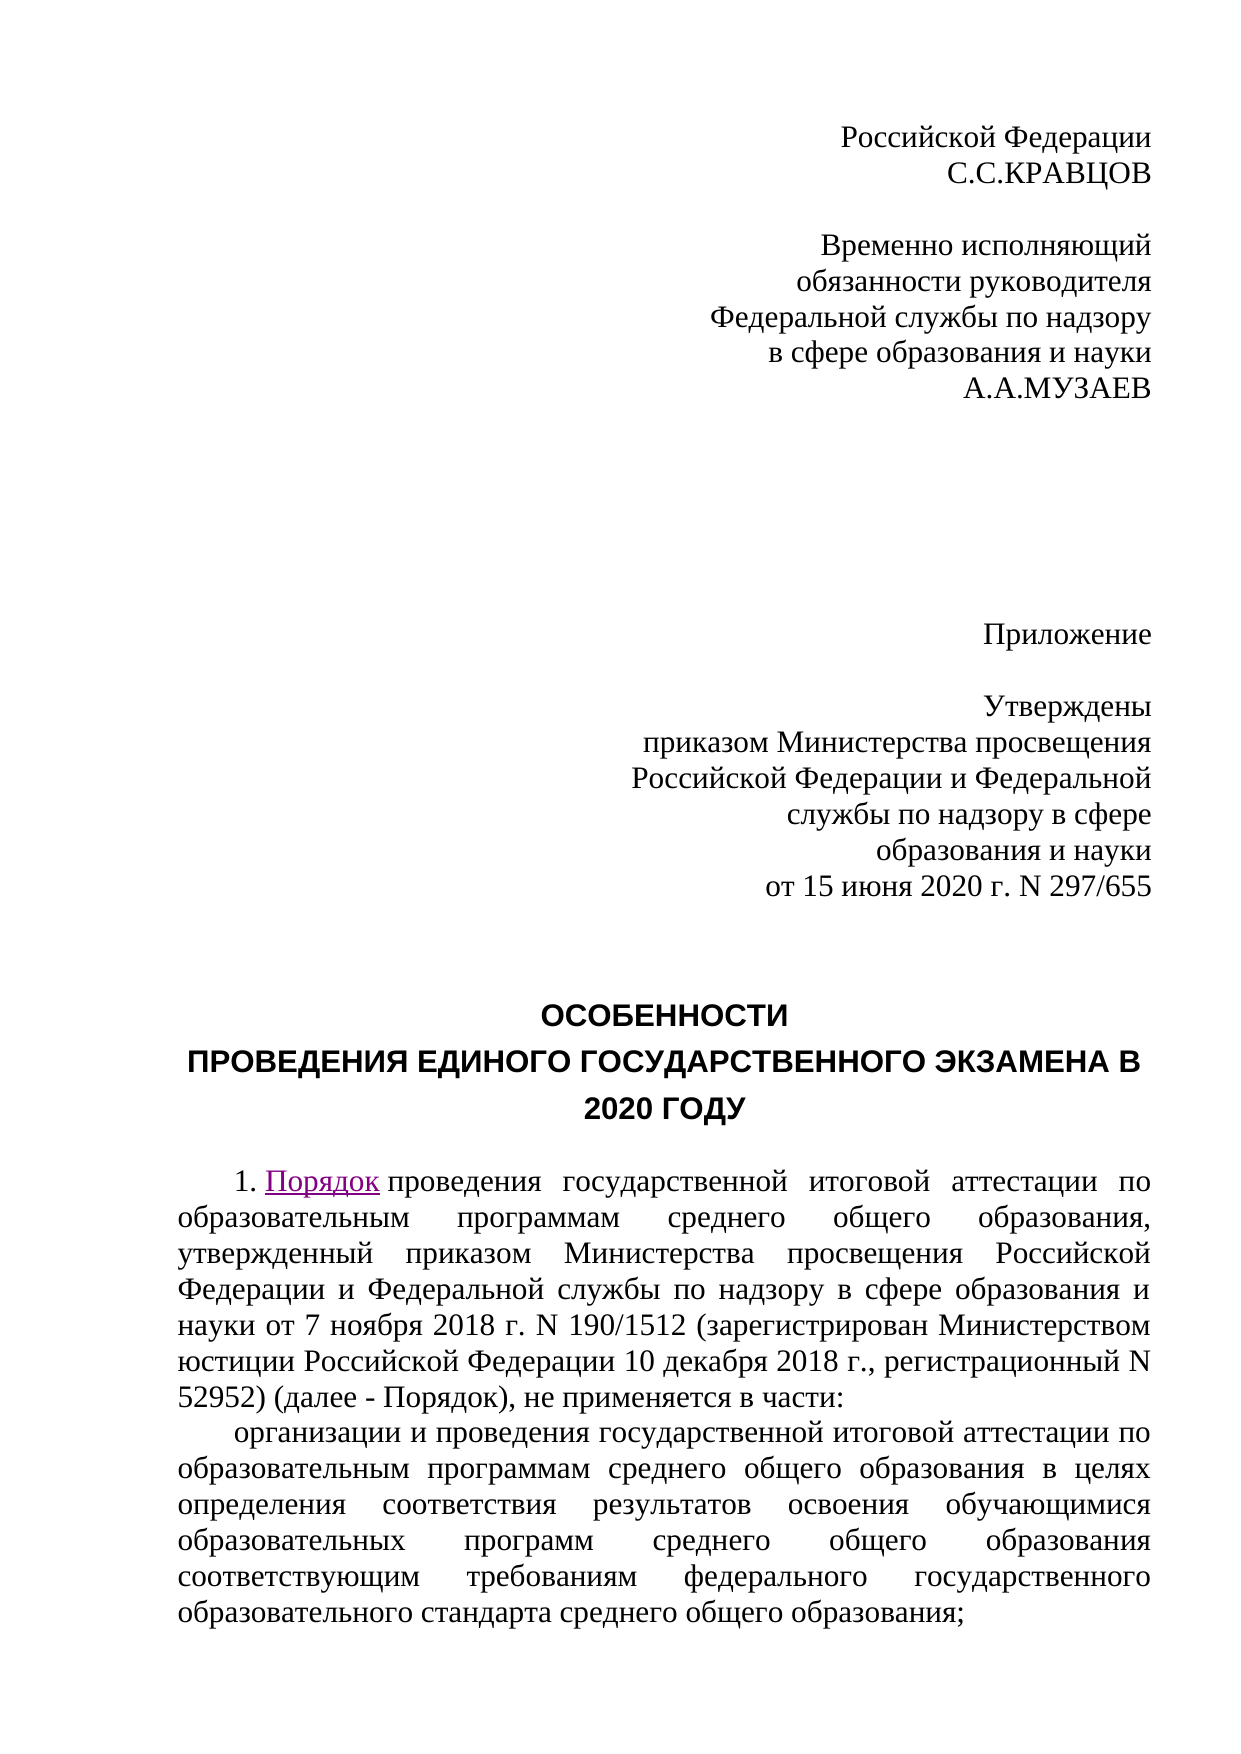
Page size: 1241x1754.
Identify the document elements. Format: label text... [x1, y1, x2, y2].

text 1. Порядок проведения государственной итоговой аттестации по образовательным программам среднего общего образования, утвержденный приказом Министерства просвещения Российской Федерации и Федеральной службы по надзору в сфере образования и науки от 7 ноября 2018 г. N 190/1512 (зарегистрирован Министерством юстиции Российской Федерации 10 декабря 2018 г., регистрационный N 52952) (далее - Порядок), не применяется в части: [177, 1162, 1152, 1414]
text образования и науки [177, 831, 1152, 867]
text Российской Федерации и Федеральной [177, 759, 1152, 795]
text ПРОВЕДЕНИЯ ЕДИНОГО ГОСУДАРСТВЕННОГО ЭКЗАМЕНА В 2020 ГОДУ [177, 1032, 1152, 1126]
text приказом Министерства просвещения [177, 723, 1152, 759]
text С.С.КРАВЦОВ [177, 154, 1152, 190]
text от 15 июня 2020 г. N 297/655 [177, 867, 1152, 903]
text Приложение [177, 615, 1152, 651]
text службы по надзору в сфере [177, 795, 1152, 831]
text ОСОБЕННОСТИ [177, 986, 1152, 1032]
text организации и проведения государственной итоговой аттестации по образовательным программам среднего общего образования в целях определения соответствия результатов освоения обучающимися образовательных программ среднего общего образования соответствующим требованиям федерального государственного образовательного стандарта среднего общего образования; [177, 1414, 1152, 1629]
text обязанности руководителя [177, 262, 1152, 298]
text Утверждены [177, 687, 1152, 723]
text А.А.МУЗАЕВ [177, 370, 1152, 406]
text в сфере образования и науки [177, 334, 1152, 370]
text Временно исполняющий [177, 226, 1152, 262]
text Российской Федерации [177, 118, 1152, 154]
text Федеральной службы по надзору [177, 298, 1152, 334]
